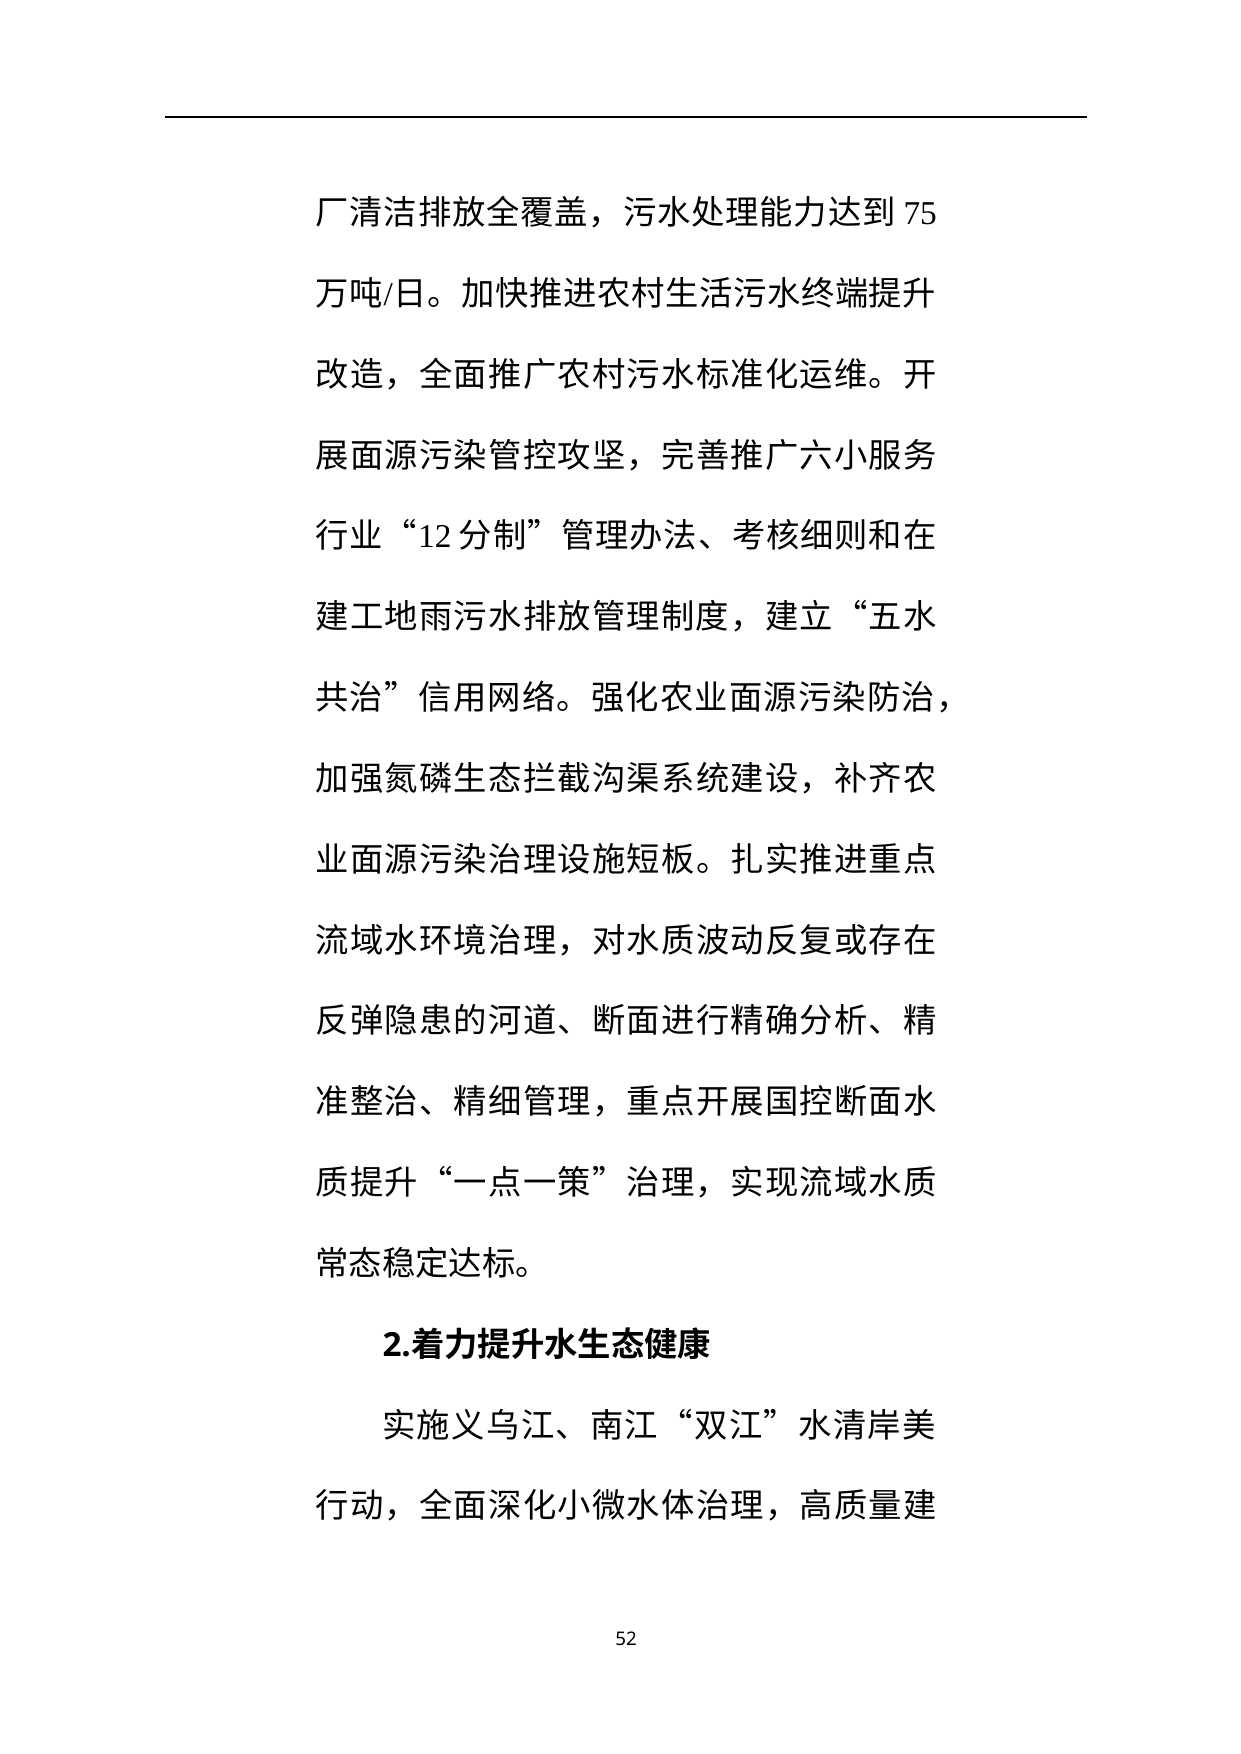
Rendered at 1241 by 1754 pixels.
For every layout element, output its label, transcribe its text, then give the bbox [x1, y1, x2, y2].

text 2.着力提升水生态健康 [315, 1301, 937, 1382]
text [315, 170, 937, 1301]
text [315, 1382, 937, 1544]
